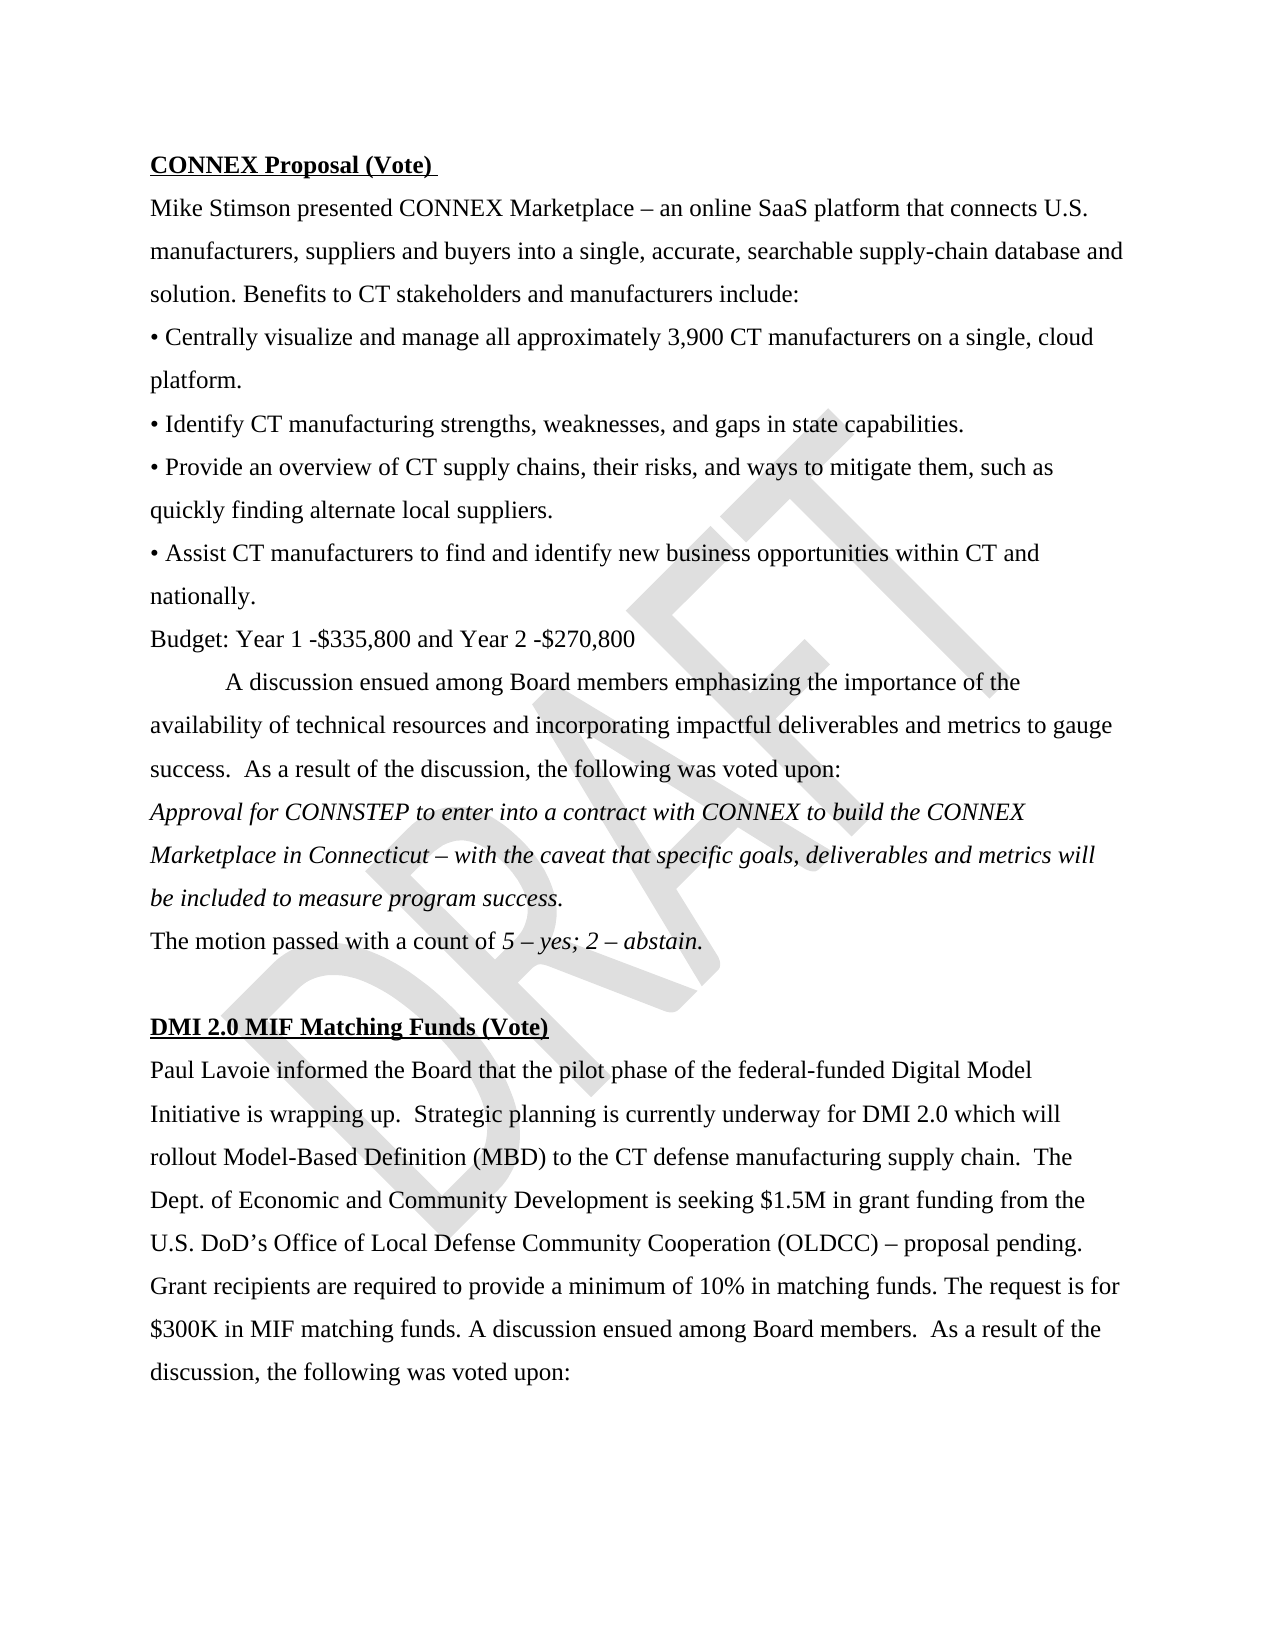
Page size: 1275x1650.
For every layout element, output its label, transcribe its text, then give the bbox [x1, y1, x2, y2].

text • Provide an overview of CT supply chains, their risks, and ways to mitigate them, such as quickly finding alternate local suppliers. [150, 452, 1125, 524]
text • Centrally visualize and manage all approximately 3,900 CT manufacturers on a single, cloud platform. [150, 322, 1125, 394]
text Budget: Year 1 -$335,800 and Year 2 -$270,800 [150, 624, 1125, 653]
text Mike Stimson presented CONNEX Marketplace – an online SaaS platform that connects U.S. manufacturers, suppliers and buyers into a single, accurate, searchable supply-chain database and solution. Benefits to CT stakeholders and manufacturers include: [150, 193, 1125, 308]
text Approval for CONNSTEP to enter into a contract with CONNEX to build the CONNEX Marketplace in Connecticut – with the caveat that specific goals, deliverables and metrics will be included to measure program success. [150, 797, 1125, 912]
list A discussion ensued among Board members emphasizing the importance of the availability of technical resources and incorporating impactful deliverables and metrics to gauge success. As a result of the discussion, the following was voted upon: [150, 667, 1125, 782]
text The motion passed with a count of 5 – yes; 2 – abstain. [150, 926, 1125, 955]
text Paul Lavoie informed the Board that the pilot phase of the federal-funded Digital Model Initiative is wrapping up. Strategic planning is currently underway for DMI 2.0 which will rollout Model-Based Definition (MBD) to the CT defense manufacturing supply chain. The Dept. of Economic and Community Development is seeking $1.5M in grant funding from the U.S. DoD’s Office of Local Defense Community Cooperation (OLDCC) – proposal pending. Grant recipients are required to provide a minimum of 10% in matching funds. The request is for $300K in MIF matching funds. A discussion ensued among Board members. As a result of the discussion, the following was voted upon: [150, 1056, 1125, 1386]
text • Assist CT manufacturers to find and identify new business opportunities within CT and nationally. [150, 538, 1125, 610]
text CONNEX Proposal (Vote) [150, 150, 1125, 179]
text • Identify CT manufacturing strengths, weaknesses, and gaps in state capabilities. [150, 409, 1125, 437]
text DMI 2.0 MIF Matching Funds (Vote) [150, 1012, 1125, 1041]
